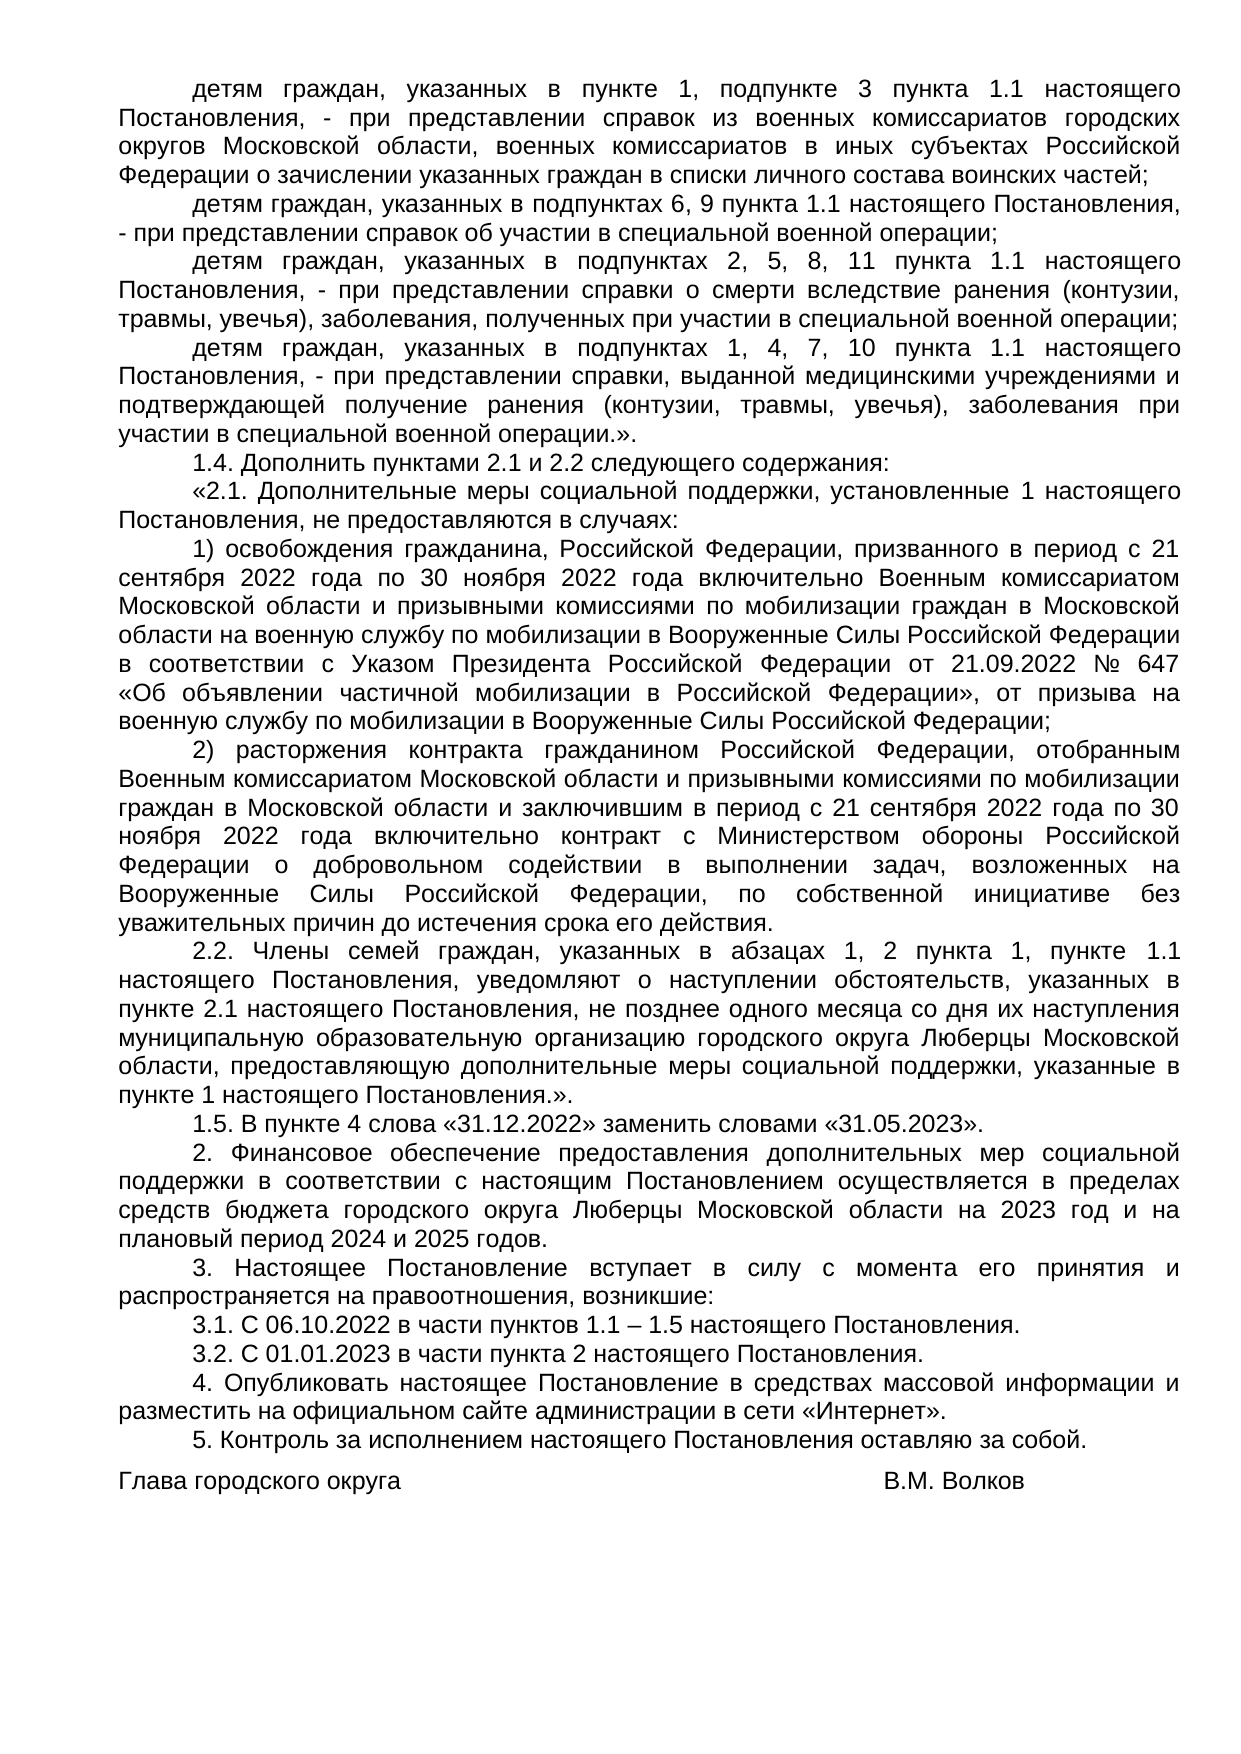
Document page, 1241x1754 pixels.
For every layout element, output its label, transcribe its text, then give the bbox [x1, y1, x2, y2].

text детям граждан, указанных в пункте 1, подпункте 3 пункта 1.1 настоящего Постановления, - при представлении справок из военных комиссариатов городских округов Московской области, военных комиссариатов в иных субъектах Российской Федерации о зачислении указанных граждан в списки личного состава воинских частей; [118, 74, 1181, 189]
text 3. Настоящее Постановление вступает в силу с момента его принятия и распространяется на правоотношения, возникшие: [118, 1253, 1181, 1310]
text 2. Финансовое обеспечение предоставления дополнительных мер социальной поддержки в соответствии с настоящим Постановлением осуществляется в пределах средств бюджета городского округа Люберцы Московской области на 2023 год и на плановый период 2024 и 2025 годов. [118, 1138, 1181, 1253]
text 2) расторжения контракта гражданином Российской Федерации, отобранным Военным комиссариатом Московской области и призывными комиссиями по мобилизации граждан в Московской области и заключившим в период с 21 сентября 2022 года по 30 ноября 2022 года включительно контракт с Министерством обороны Российской Федерации о добровольном содействии в выполнении задач, возложенных на Вооруженные Силы Российской Федерации, по собственной инициативе без уважительных причин до истечения срока его действия. [118, 735, 1181, 936]
text детям граждан, указанных в подпунктах 2, 5, 8, 11 пункта 1.1 настоящего Постановления, - при представлении справки о смерти вследствие ранения (контузии, травмы, увечья), заболевания, полученных при участии в специальной военной операции; [118, 246, 1181, 333]
text детям граждан, указанных в подпунктах 6, 9 пункта 1.1 настоящего Постановления, - при представлении справок об участии в специальной военной операции; [118, 189, 1181, 246]
text 1) освобождения гражданина, Российской Федерации, призванного в период с 21 сентября 2022 года по 30 ноября 2022 года включительно Военным комиссариатом Московской области и призывными комиссиями по мобилизации граждан в Московской области на военную службу по мобилизации в Вооруженные Силы Российской Федерации в соответствии с Указом Президента Российской Федерации от 21.09.2022 № 647 «Об объявлении частичной мобилизации в Российской Федерации», от призыва на военную службу по мобилизации в Вооруженные Силы Российской Федерации; [118, 534, 1181, 735]
text 3.2. С 01.01.2023 в части пункта 2 настоящего Постановления. [118, 1339, 1181, 1368]
text 4. Опубликовать настоящее Постановление в средствах массовой информации и разместить на официальном сайте администрации в сети «Интернет». [118, 1368, 1181, 1425]
text «2.1. Дополнительные меры социальной поддержки, установленные 1 настоящего Постановления, не предоставляются в случаях: [118, 476, 1181, 534]
text 3.1. С 06.10.2022 в части пунктов 1.1 – 1.5 настоящего Постановления. [118, 1310, 1181, 1339]
text Глава городского округа В.М. Волков [118, 1466, 1181, 1494]
text 2.2. Члены семей граждан, указанных в абзацах 1, 2 пункта 1, пункте 1.1 настоящего Постановления, уведомляют о наступлении обстоятельств, указанных в пункте 2.1 настоящего Постановления, не позднее одного месяца со дня их наступления муниципальную образовательную организацию городского округа Люберцы Московской области, предоставляющую дополнительные меры социальной поддержки, указанные в пункте 1 настоящего Постановления.». [118, 936, 1181, 1109]
text 1.4. Дополнить пунктами 2.1 и 2.2 следующего содержания: [118, 448, 1181, 476]
text 5. Контроль за исполнением настоящего Постановления оставляю за собой. [118, 1425, 1181, 1454]
text детям граждан, указанных в подпунктах 1, 4, 7, 10 пункта 1.1 настоящего Постановления, - при представлении справки, выданной медицинскими учреждениями и подтверждающей получение ранения (контузии, травмы, увечья), заболевания при участии в специальной военной операции.». [118, 333, 1181, 448]
text 1.5. В пункте 4 слова «31.12.2022» заменить словами «31.05.2023». [118, 1109, 1181, 1138]
